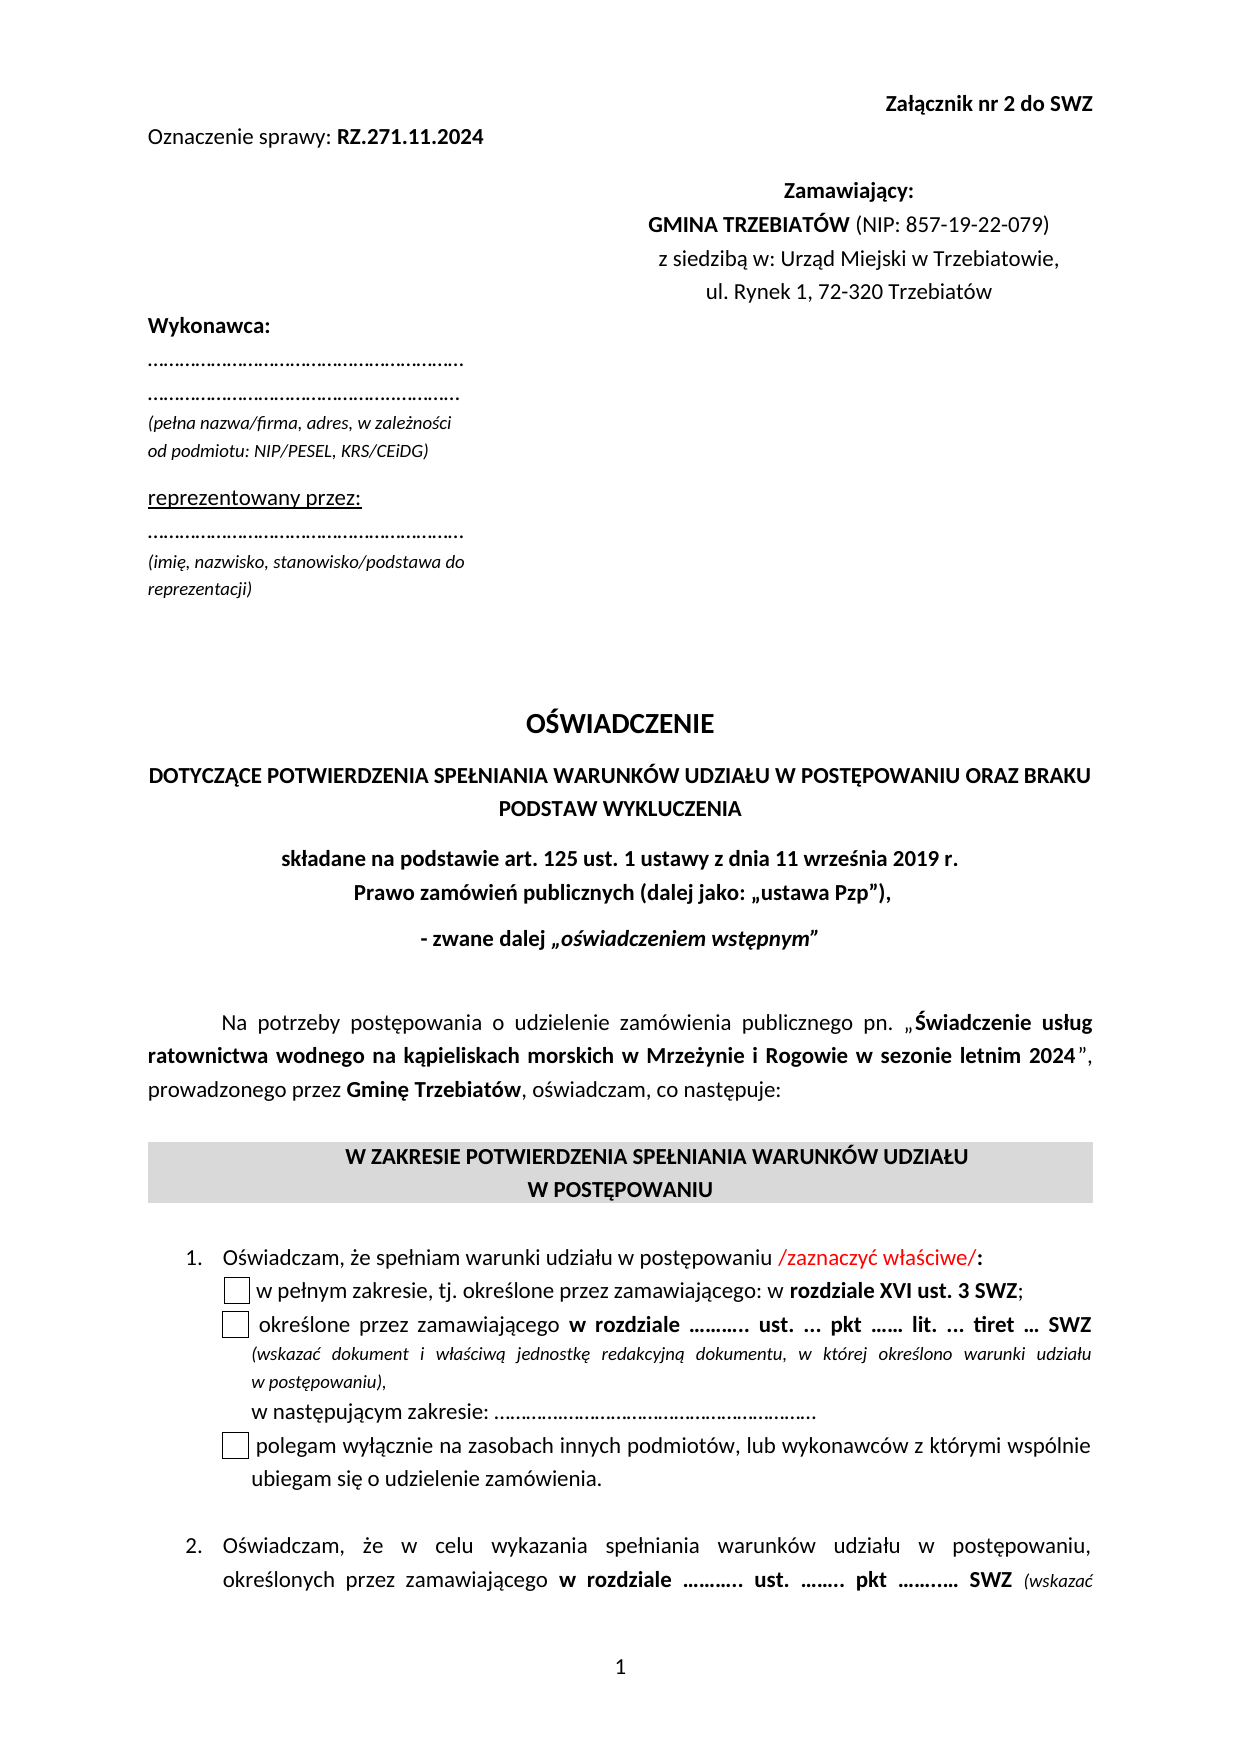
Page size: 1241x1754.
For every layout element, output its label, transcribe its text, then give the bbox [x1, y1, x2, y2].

text w następującym zakresie: ………….………………………………………… [251, 1397, 1093, 1425]
text GMINA TRZEBIATÓW (NIP: 857-19-22-079) [605, 210, 1093, 238]
text Załącznik nr 2 do SWZ [148, 89, 1093, 117]
text Oznaczenie sprawy: RZ.271.11.2024 [148, 122, 1093, 150]
list Oświadczam, że spełniam warunki udziału w postępowaniu /zaznaczyć właściwe/: [185, 1243, 1093, 1271]
text (imię, nazwisko, stanowisko/podstawa do reprezentacji) [148, 550, 472, 601]
text ul. Rynek 1, 72-320 Trzebiatów [605, 277, 1093, 305]
list określone przez zamawiającego w rozdziale ……….. ust. ... pkt …… lit. ... tiret … SWZ (wskazać dokument i właściwą jednostkę redakcyjną dokumentu, w której określono warunki udziału w postępowaniu), [221, 1310, 1093, 1393]
text - zwane dalej „oświadczeniem wstępnym” [148, 924, 1093, 952]
text DOTYCZĄCE POTWIERDZENIA SPEŁNIANIA WARUNKÓW UDZIAŁU W POSTĘPOWANIU ORAZ BRAKU PODSTAW WYKLUCZENIA [148, 761, 1093, 822]
text ……………………………………………………………………………………………..………… [148, 344, 472, 406]
text reprezentowany przez: [148, 483, 1093, 511]
text Na potrzeby postępowania o udzielenie zamówienia publicznego pn. „Świadczenie usług ratownictwa wodnego na kąpieliskach morskich w Mrzeżynie i Rogowie w sezonie letnim 2024”, prowadzonego przez Gminę Trzebiatów, oświadczam, co następuje: [148, 1008, 1093, 1103]
text W ZAKRESIE POTWIERDZENIA SPEŁNIANIA WARUNKÓW UDZIAŁU W POSTĘPOWANIU [148, 1142, 1093, 1203]
text Wykonawca: [148, 311, 1093, 339]
text (pełna nazwa/firma, adres, w zależności od podmiotu: NIP/PESEL, KRS/CEiDG) [148, 411, 472, 462]
text składane na podstawie art. 125 ust. 1 ustawy z dnia 11 września 2019 r. [148, 844, 1093, 872]
list polegam wyłącznie na zasobach innych podmiotów, lub wykonawców z którymi wspólnie ubiegam się o udzielenie zamówienia. [221, 1431, 1093, 1492]
text Zamawiający: [605, 177, 1093, 204]
list w pełnym zakresie, tj. określone przez zamawiającego: w rozdziale XVI ust. 3 SWZ; [223, 1276, 1093, 1304]
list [185, 1531, 1093, 1593]
text …………………………………………………… [148, 517, 472, 544]
text z siedzibą w: Urząd Miejski w Trzebiatowie, [605, 244, 1093, 272]
text OŚWIADCZENIE [148, 706, 1093, 741]
text Prawo zamówień publicznych (dalej jako: „ustawa Pzp”), [148, 878, 1093, 906]
